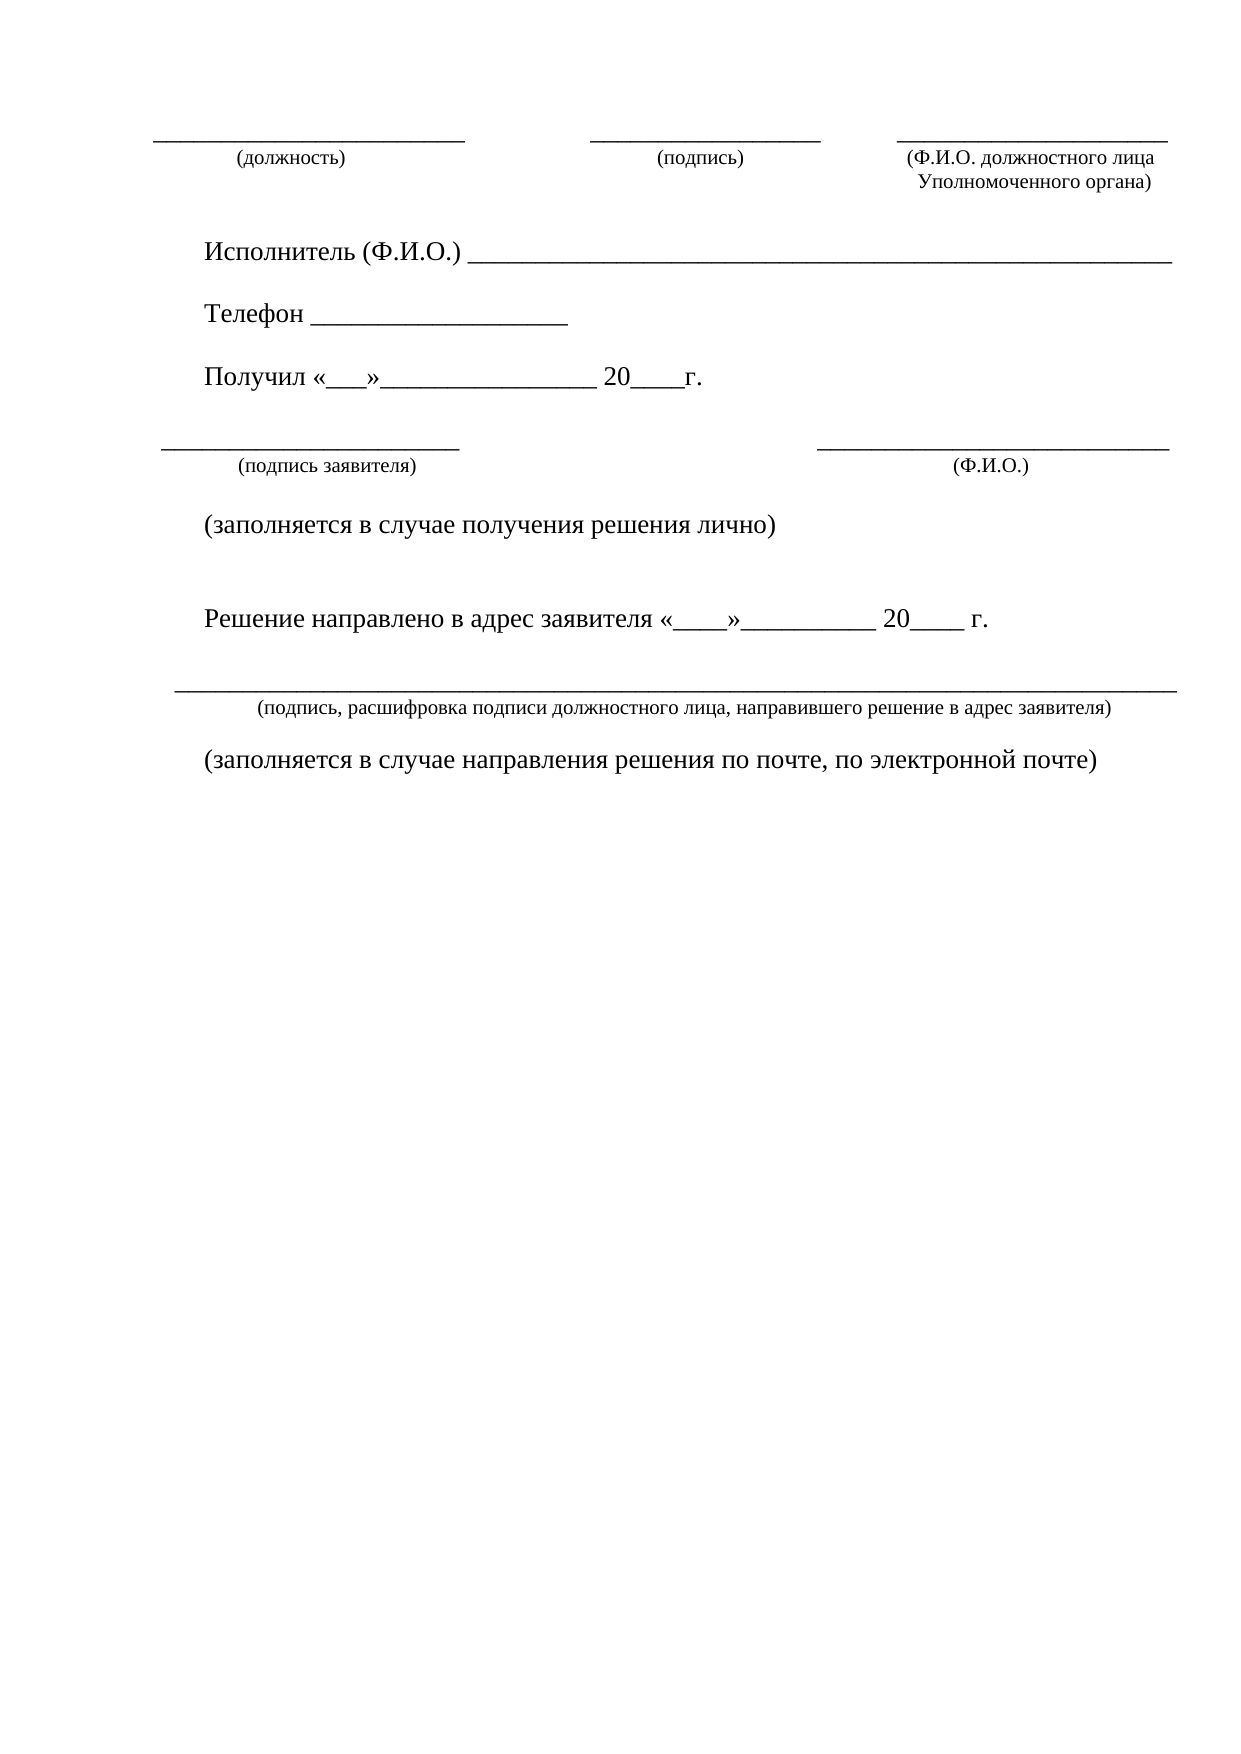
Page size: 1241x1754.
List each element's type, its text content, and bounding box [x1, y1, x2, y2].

text Исполнитель (Ф.И.О.) ____________________________________________________ [148, 235, 1181, 266]
text (подпись заявителя) (Ф.И.О.) [148, 453, 1181, 477]
text (заполняется в случае направления решения по почте, по электронной почте) [148, 743, 1181, 774]
text Решение направлено в адрес заявителя «____»__________ 20____ г. [148, 602, 1181, 633]
text __________________________________________________________________________ [148, 664, 1181, 695]
text Получил «___»________________ 20____г. [148, 359, 1181, 391]
table_header _________________ (подпись) [557, 103, 884, 204]
text ______________________ __________________________ [148, 422, 1181, 453]
table_header ____________________ (Ф.И.О. должностного лица Уполномоченного органа) [885, 103, 1180, 204]
text Телефон ___________________ [148, 297, 1181, 328]
text (подпись, расшифровка подписи должностного лица, направившего решение в адрес заявителя) [148, 695, 1181, 719]
table_header _______________________ (должность) [147, 103, 557, 204]
text (заполняется в случае получения решения лично) [148, 508, 1181, 539]
